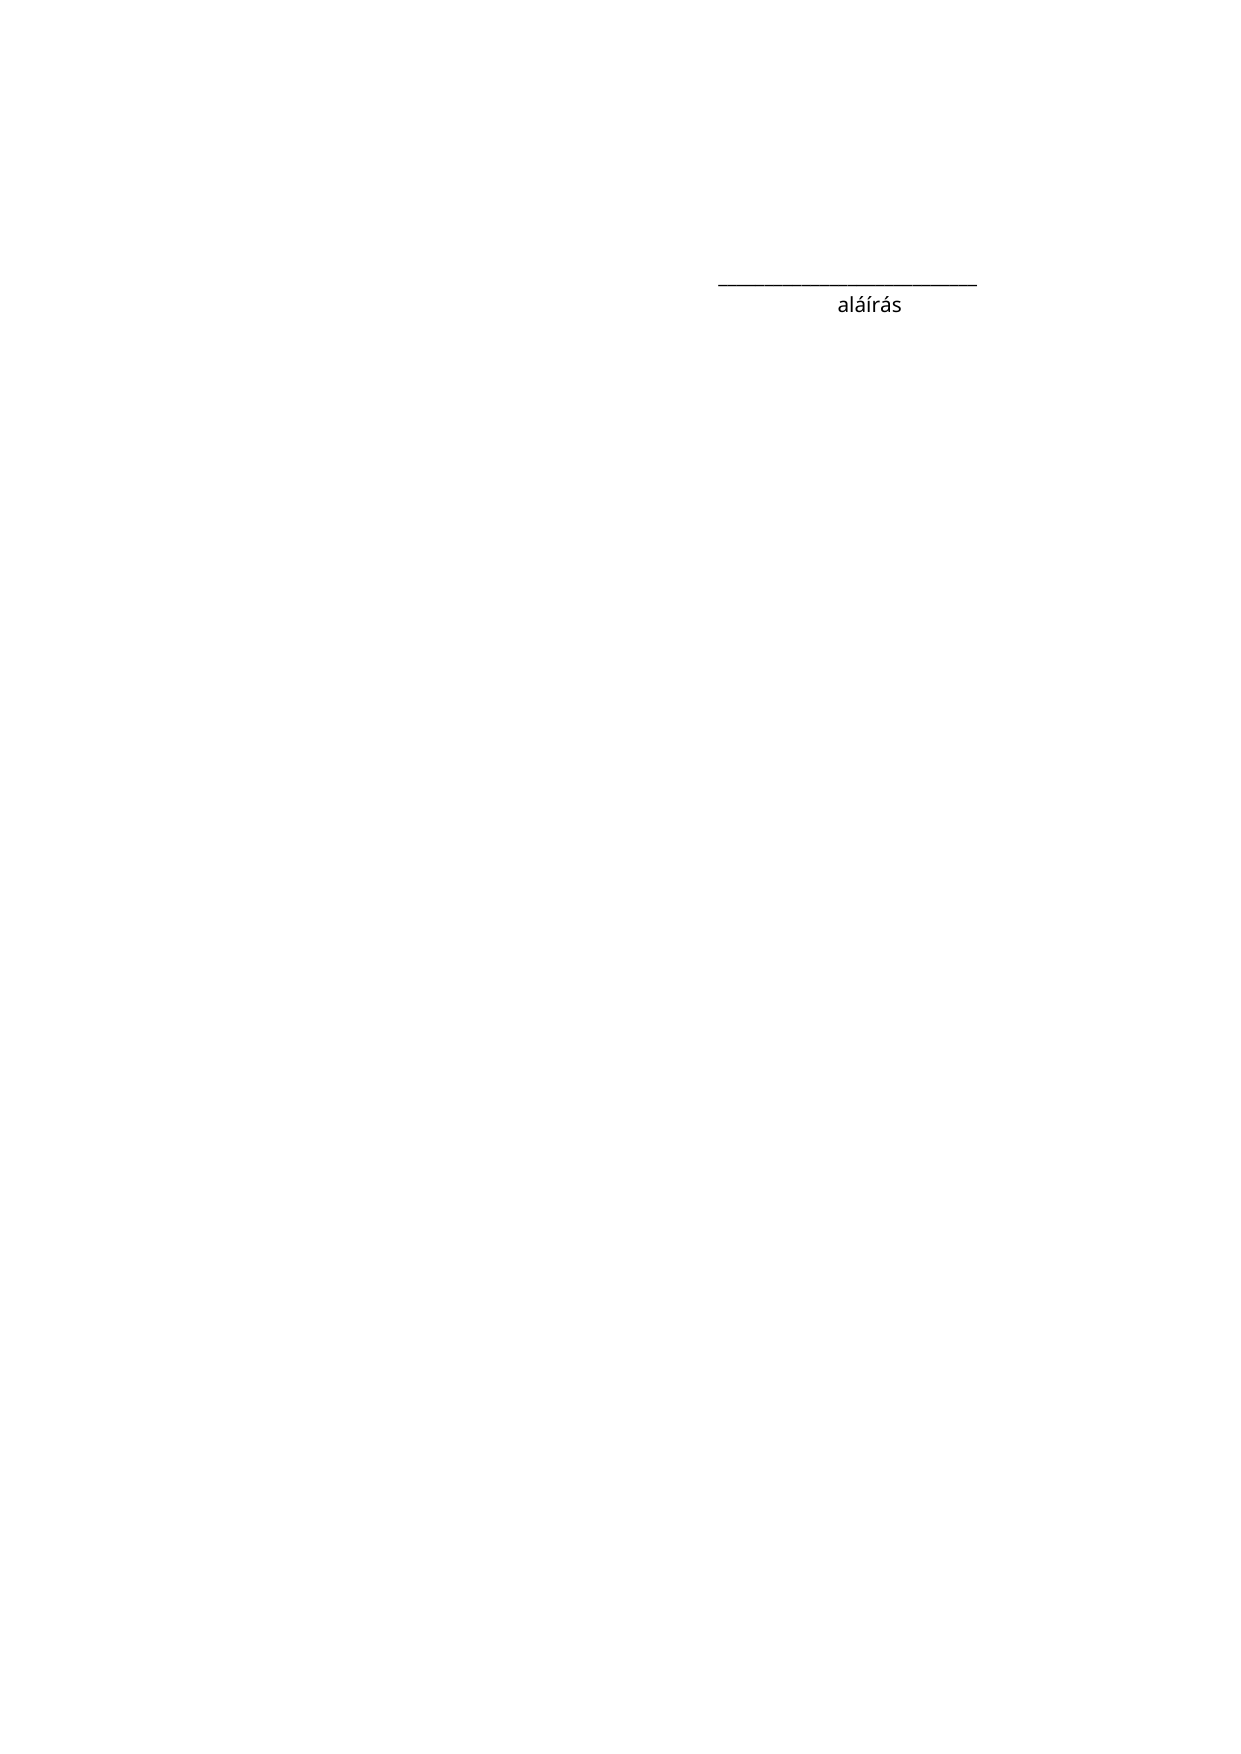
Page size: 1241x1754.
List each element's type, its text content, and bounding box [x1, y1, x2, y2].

text ____________________________ [148, 261, 1093, 290]
text aláírás [148, 290, 1093, 318]
